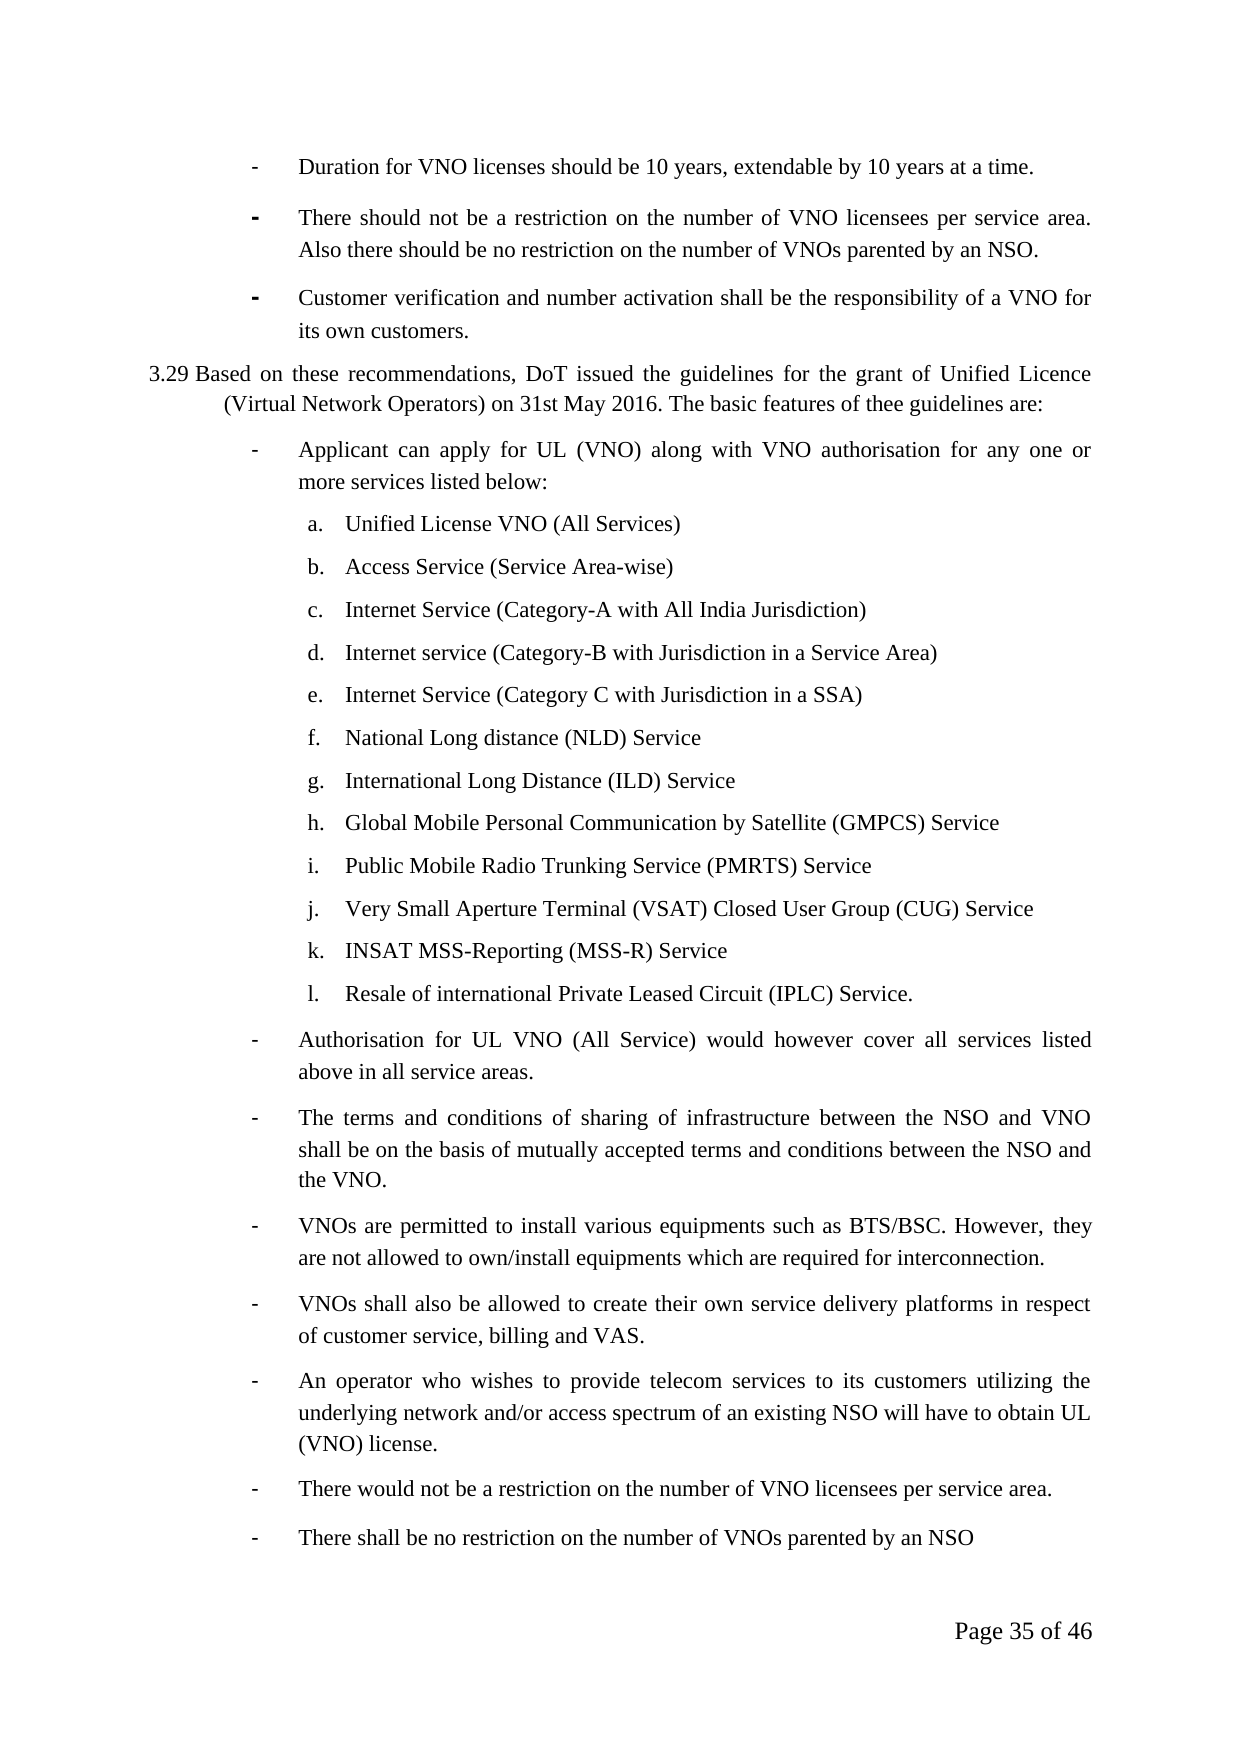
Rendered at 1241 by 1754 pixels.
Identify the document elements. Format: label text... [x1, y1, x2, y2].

list Internet Service (Category-A with All India Jurisdiction) [270, 596, 1092, 622]
list Internet Service (Category C with Jurisdiction in a SSA) [270, 681, 1092, 708]
list Duration for VNO licenses should be 10 years, extendable by 10 years at a time. [251, 150, 1092, 181]
list Authorisation for UL VNO (All Service) would however cover all services listed above in all service areas. [251, 1023, 1092, 1084]
list Internet service (Category-B with Jurisdiction in a Service Area) [270, 638, 1092, 665]
list Based on these recommendations, DoT issued the guidelines for the grant of Unified Licence (Virtual Network Operators) on 31st May 2016. The basic features of thee guidelines are: [148, 360, 1092, 416]
list Resale of international Private Leased Circuit (IPLC) Service. [270, 980, 1092, 1007]
list Unified License VNO (All Services) [270, 510, 1092, 537]
list Access Service (Service Area-wise) [270, 553, 1092, 579]
list VNOs shall also be allowed to create their own service delivery platforms in respect of customer service, billing and VAS. [251, 1287, 1092, 1348]
list There should not be a restriction on the number of VNO licensees per service area. Also there should be no restriction on the number of VNOs parented by an NSO. [251, 198, 1092, 263]
list Customer verification and number activation shall be the responsibility of a VNO for its own customers. [251, 279, 1092, 343]
list International Long Distance (ILD) Service [270, 767, 1092, 793]
list Global Mobile Personal Communication by Satellite (GMPCS) Service [307, 809, 1092, 836]
list Public Mobile Radio Trunking Service (PMRTS) Service [270, 852, 1092, 878]
list The terms and conditions of sharing of infrastructure between the NSO and VNO shall be on the basis of mutually accepted terms and conditions between the NSO and the VNO. [251, 1101, 1092, 1192]
list National Long distance (NLD) Service [270, 724, 1092, 750]
list There shall be no restriction on the number of VNOs parented by an NSO [251, 1521, 1092, 1552]
list INSAT MSS-Reporting (MSS-R) Service [270, 937, 1092, 964]
list VNOs are permitted to install various equipments such as BTS/BSC. However, they are not allowed to own/install equipments which are required for interconnection. [251, 1209, 1092, 1270]
list Applicant can apply for UL (VNO) along with VNO authorisation for any one or more services listed below: [251, 433, 1092, 494]
list There would not be a restriction on the number of VNO licensees per service area. [251, 1472, 1092, 1504]
list An operator who wishes to provide telecom services to its customers utilizing the underlying network and/or access spectrum of an existing NSO will have to obtain UL (VNO) license. [251, 1364, 1092, 1456]
list Very Small Aperture Terminal (VSAT) Closed User Group (CUG) Service [307, 895, 1092, 921]
